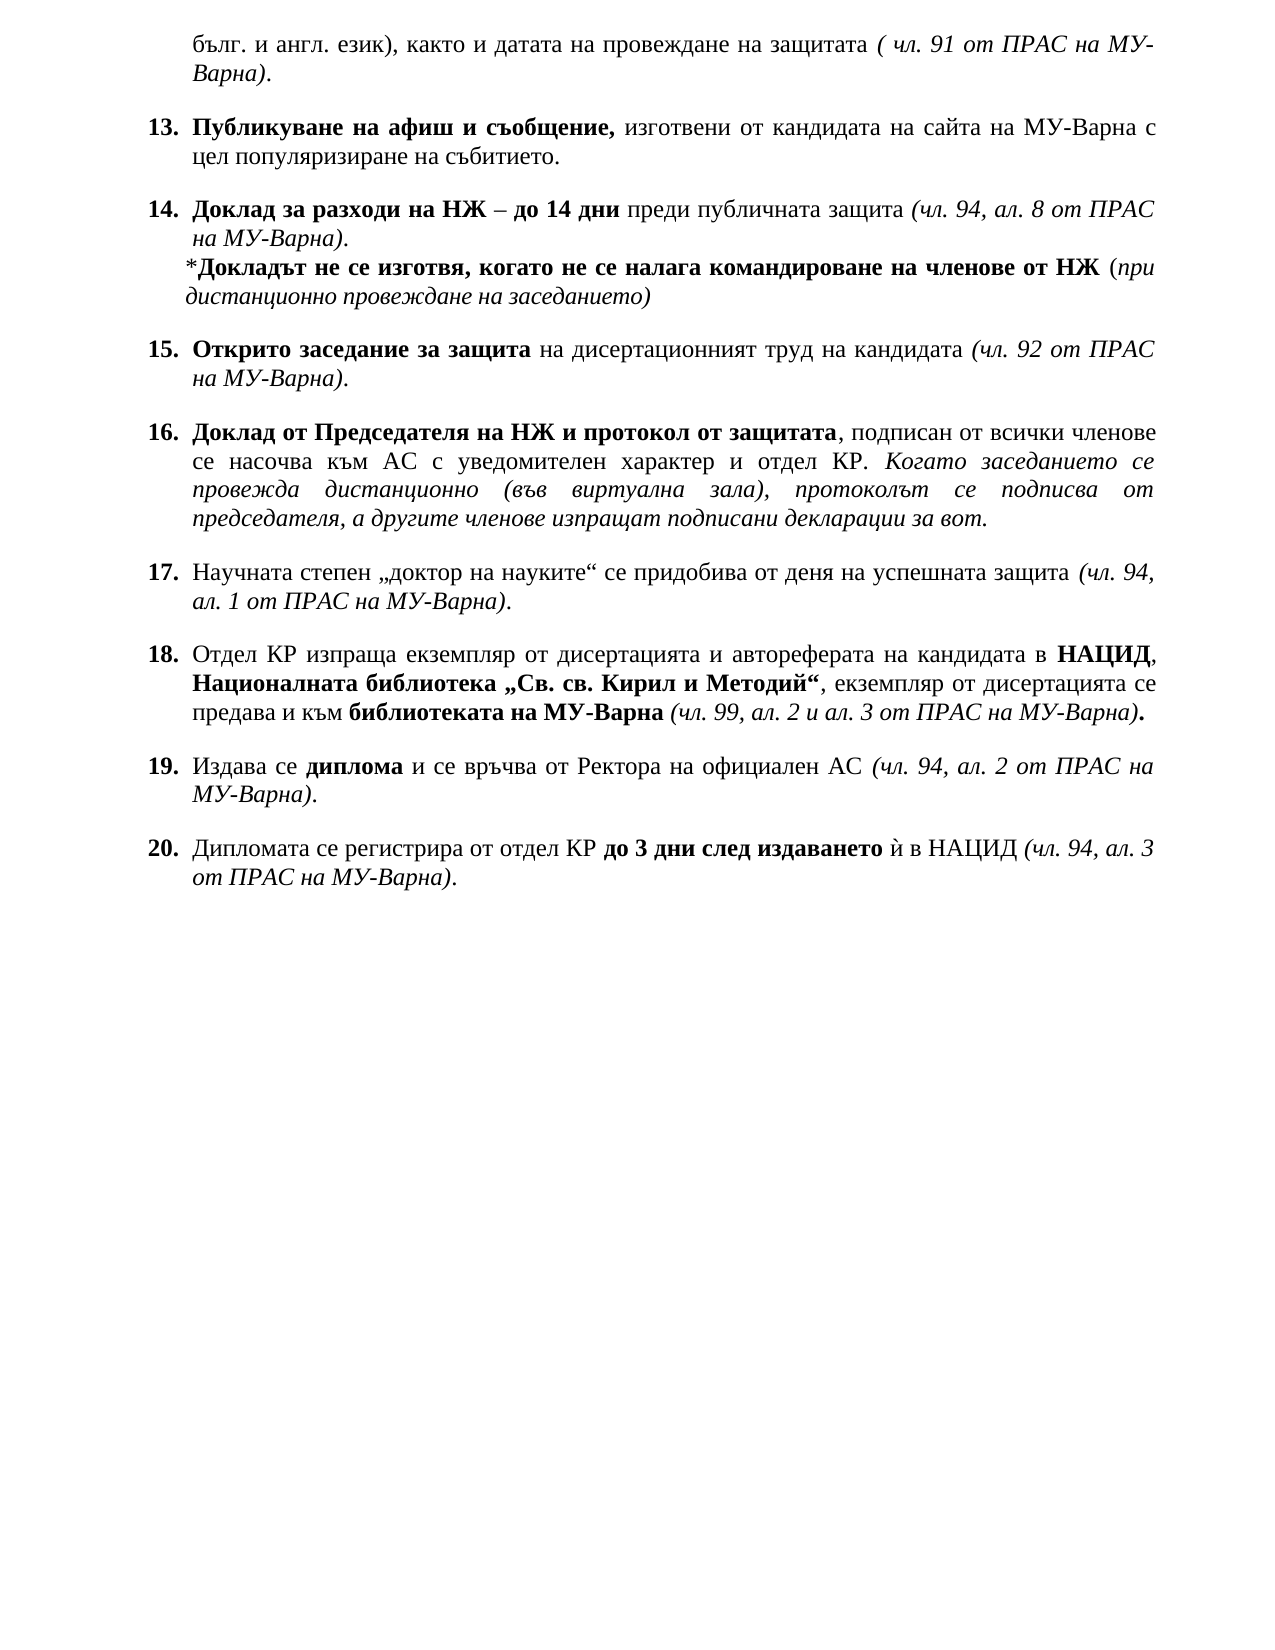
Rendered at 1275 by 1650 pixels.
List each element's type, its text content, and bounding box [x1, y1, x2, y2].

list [148, 29, 1157, 87]
list Доклад за разходи на НЖ – до 14 дни преди публичната защита (чл. 94, ал. 8 от ПРАС на МУ-Варна). [148, 194, 1157, 252]
list Отдел КР изпраща екземпляр от дисертацията и автореферата на кандидата в НАЦИД, Националната библиотека „Св. св. Кирил и Методий“, екземпляр от дисертацията се предава и към библиотеката на МУ-Варна (чл. 99, ал. 2 и ал. 3 от ПРАС на МУ-Варна). [148, 639, 1157, 726]
list Открито заседание за защита на дисертационният труд на кандидата (чл. 92 от ПРАС на МУ-Варна). [148, 334, 1157, 392]
list Дипломата се регистрира от отдел КР до 3 дни след издаването ѝ в НАЦИД (чл. 94, ал. 3 от ПРАС на МУ-Варна). [148, 833, 1157, 891]
list *Докладът не се изготвя, когато не се налага командироване на членове от НЖ (при дистанционно провеждане на заседанието) [185, 252, 1157, 309]
list Доклад от Председателя на НЖ и протокол от защитата, подписан от всички членове се насочва към АС с уведомителен характер и отдел КР. Когато заседанието се провежда дистанционно (във виртуална зала), протоколът се подписва от председателя, а другите членове изпращат подписани декларации за вот. [148, 417, 1157, 532]
list Публикуване на афиш и съобщение, изготвени от кандидата на сайта на МУ-Варна с цел популяризиране на събитието. [148, 112, 1157, 169]
list Издава се диплома и се връчва от Ректора на официален АС (чл. 94, ал. 2 от ПРАС на МУ-Варна). [148, 751, 1157, 808]
list Научната степен „доктор на науките“ се придобива от деня на успешната защита (чл. 94, ал. 1 от ПРАС на МУ-Варна). [148, 557, 1157, 614]
